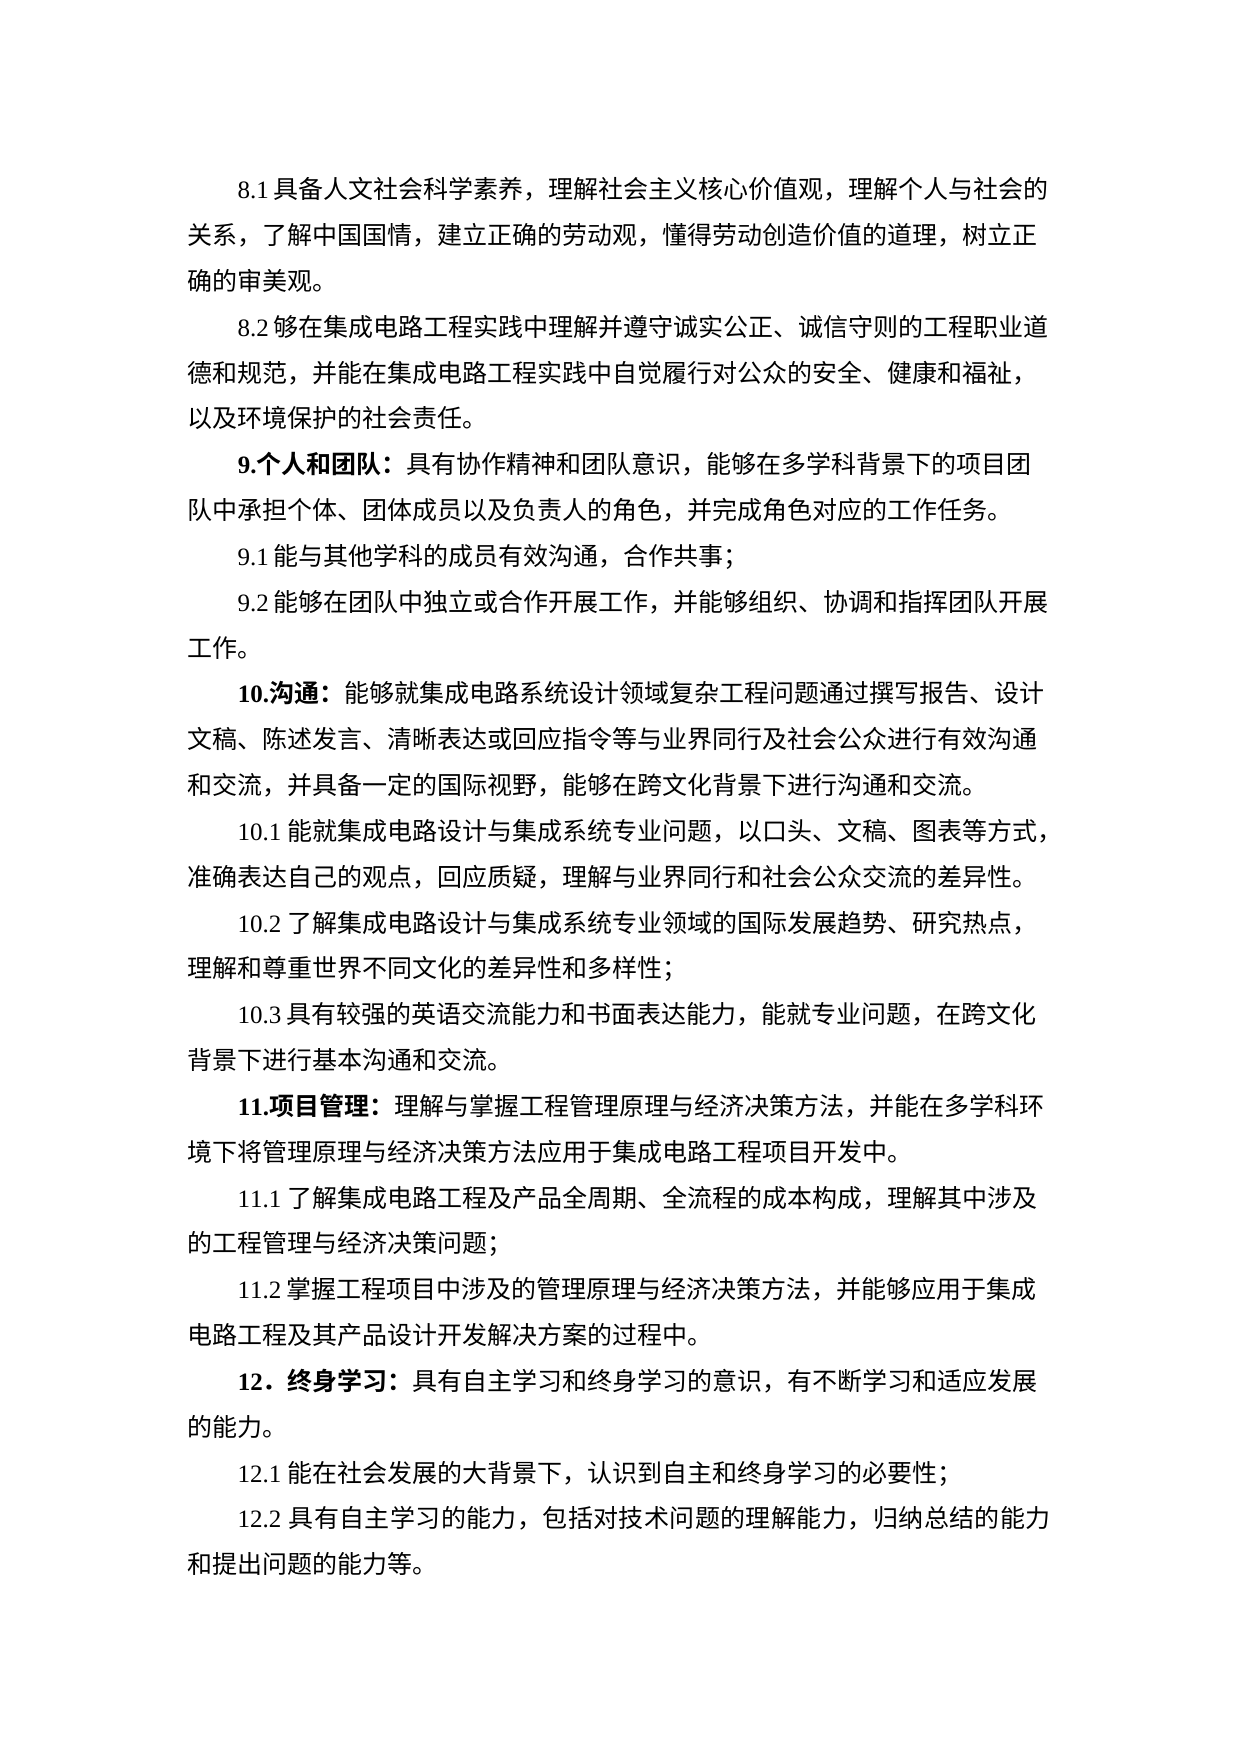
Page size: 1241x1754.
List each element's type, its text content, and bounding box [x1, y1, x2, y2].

text 11.项目管理：理解与掌握工程管理原理与经济决策方法，并能在多学科环境下将管理原理与经济决策方法应用于集成电路工程项目开发中。 [187, 1079, 1053, 1170]
text 11.1 了解集成电路工程及产品全周期、全流程的成本构成，理解其中涉及的工程管理与经济决策问题； [187, 1170, 1053, 1262]
text 12．终身学习：具有自主学习和终身学习的意识，有不断学习和适应发展的能力。 [187, 1354, 1053, 1445]
text 12.2 具有自主学习的能力，包括对技术问题的理解能力，归纳总结的能力和提出问题的能力等。 [187, 1491, 1053, 1583]
text 10.1 能就集成电路设计与集成系统专业问题，以口头、文稿、图表等方式，准确表达自己的观点，回应质疑，理解与业界同行和社会公众交流的差异性。 [187, 804, 1053, 895]
text 8.2够在集成电路工程实践中理解并遵守诚实公正、诚信守则的工程职业道德和规范，并能在集成电路工程实践中自觉履行对公众的安全、健康和福祉，以及环境保护的社会责任。 [187, 299, 1053, 437]
text 11.2掌握工程项目中涉及的管理原理与经济决策方法，并能够应用于集成电路工程及其产品设计开发解决方案的过程中。 [187, 1262, 1053, 1354]
text 10.沟通：能够就集成电路系统设计领域复杂工程问题通过撰写报告、设计文稿、陈述发言、清晰表达或回应指令等与业界同行及社会公众进行有效沟通和交流，并具备一定的国际视野，能够在跨文化背景下进行沟通和交流。 [187, 666, 1053, 804]
text 9.1能与其他学科的成员有效沟通，合作共事； [187, 529, 1053, 574]
text 10.2 了解集成电路设计与集成系统专业领域的国际发展趋势、研究热点，理解和尊重世界不同文化的差异性和多样性； [187, 895, 1053, 987]
text 8.1具备人文社会科学素养，理解社会主义核心价值观，理解个人与社会的关系，了解中国国情，建立正确的劳动观，懂得劳动创造价值的道理，树立正确的审美观。 [187, 162, 1053, 299]
text 9.2能够在团队中独立或合作开展工作，并能够组织、协调和指挥团队开展工作。 [187, 574, 1053, 666]
text 12.1 能在社会发展的大背景下，认识到自主和终身学习的必要性； [187, 1445, 1053, 1491]
text 9.个人和团队：具有协作精神和团队意识，能够在多学科背景下的项目团队中承担个体、团体成员以及负责人的角色，并完成角色对应的工作任务。 [187, 437, 1053, 529]
text 10.3具有较强的英语交流能力和书面表达能力，能就专业问题，在跨文化背景下进行基本沟通和交流。 [187, 987, 1053, 1079]
